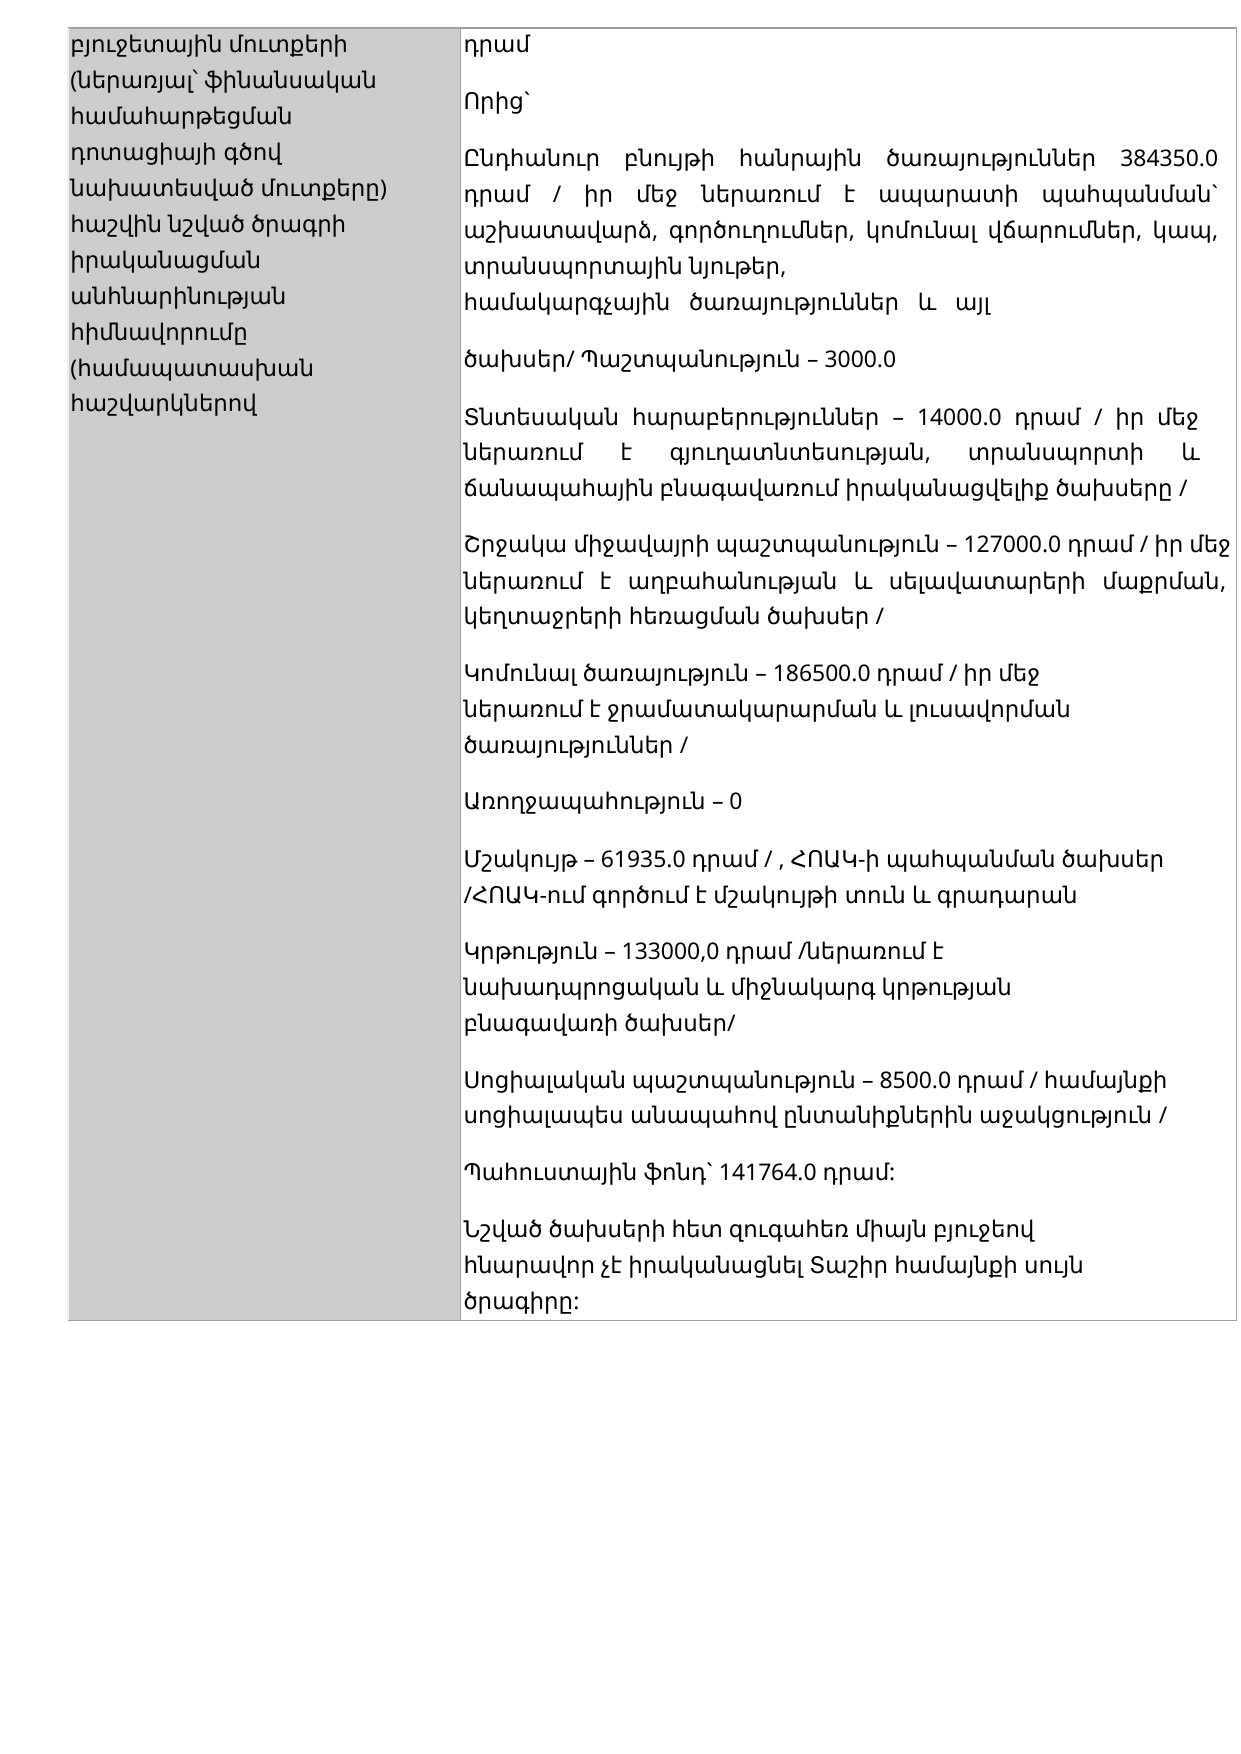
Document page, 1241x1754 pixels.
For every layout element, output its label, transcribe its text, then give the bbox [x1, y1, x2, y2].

table_header դրամ Որից` Ընդհանուր բնույթի հանրային ծառայություններ 384350.0 դրամ / իր մեջ ներառում է ապարատի պահպանման` աշխատավարձ, գործուղումներ, կոմունալ վճարումներ, կապ, տրանսպորտային նյութեր, համակարգչային ծառայություններ և այլ ծախսեր/ Պաշտպանություն – 3000.0 Տնտեսական հարաբերություններ – 14000.0 դրամ / իր մեջ ներառում է գյուղատնտեսության, տրանսպորտի և ճանապահային բնագավառում իրականացվելիք ծախսերը / Շրջակա միջավայրի պաշտպանություն – 127000.0 դրամ / իր մեջ ներառում է աղբահանության և սելավատարերի մաքրման, կեղտաջրերի հեռացման ծախսեր / Կոմունալ ծառայություն – 186500.0 դրամ / իր մեջ ներառում է ջրամատակարարման և լուսավորման ծառայություններ / Առողջապահություն – 0 Մշակույթ – 61935.0 դրամ / , ՀՈԱԿ-ի պահպանման ծախսեր /ՀՈԱԿ-ում գործում է մշակույթի տուն և գրադարան Կրթություն – 133000,0 դրամ /ներառում է նախադպրոցական և միջնակարգ կրթության բնագավառի ծախսեր/ Սոցիալական պաշտպանություն – 8500.0 դրամ / համայնքի սոցիալապես անապահով ընտանիքներին աջակցություն / Պահուստային ֆոնդ` 141764.0 դրամ: Նշված ծախսերի հետ զուգահեռ միայն բյուջեով հնարավոր չէ իրականացնել Տաշիր համայնքի սույն ծրագիրը: [461, 29, 1236, 1320]
table_header բյուջետային մուտքերի (ներառյալ՝ ֆինանսական համահարթեցման դոտացիայի գծով նախատեսված մուտքերը) հաշվին նշված ծրագրի իրականացման անհնարինության հիմնավորումը (համապատասխան հաշվարկներով [69, 29, 460, 1320]
